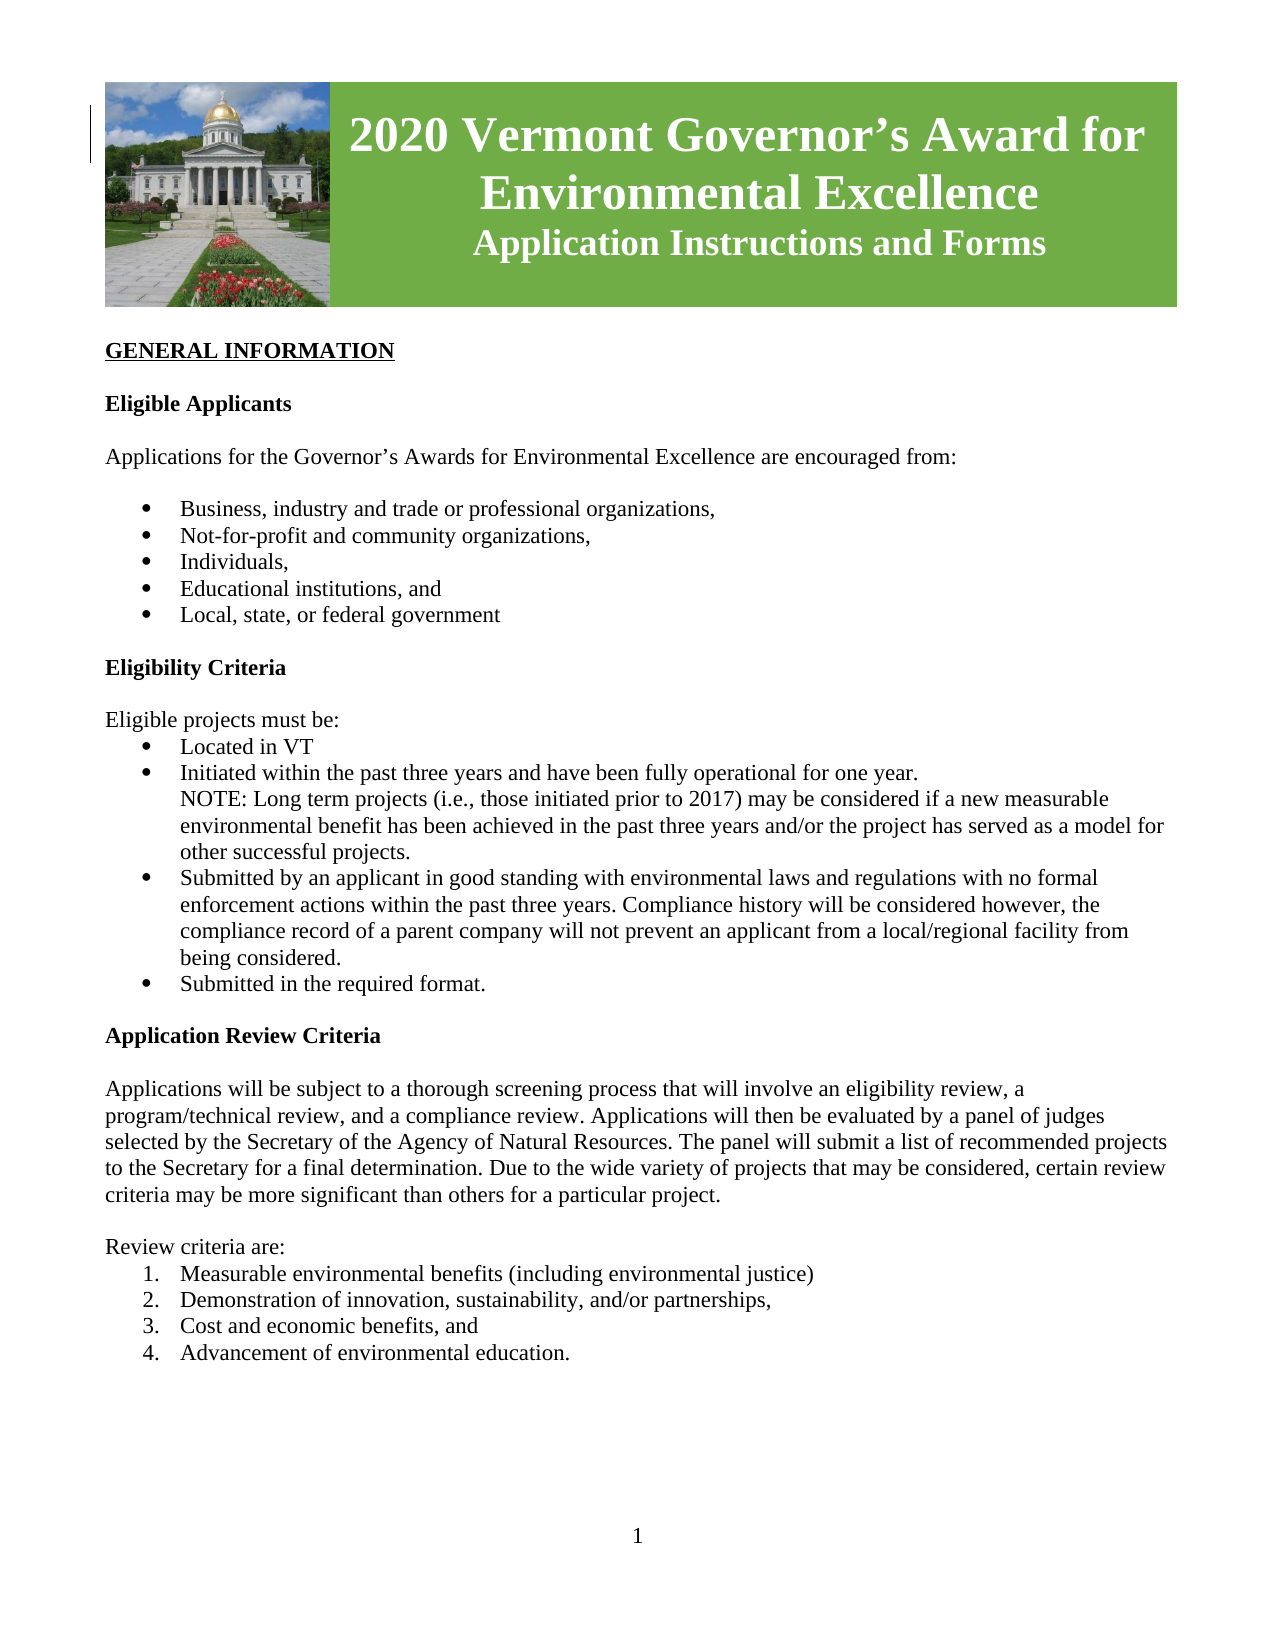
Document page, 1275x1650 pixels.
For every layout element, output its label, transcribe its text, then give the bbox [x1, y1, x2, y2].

list Initiated within the past three years and have been fully operational for one year. [142, 759, 1170, 785]
list Located in VT [142, 733, 1170, 759]
list Submitted by an applicant in good standing with environmental laws and regulations with no formal enforcement actions within the past three years. Compliance history will be considered however, the compliance record of a parent company will not prevent an applicant from a local/regional facility from being considered. [142, 864, 1170, 970]
list Measurable environmental benefits (including environmental justice) [142, 1260, 1170, 1286]
text Application Instructions and Forms [349, 220, 1170, 263]
list Submitted in the required format. [142, 970, 1170, 996]
text Environmental Excellence [349, 162, 1170, 220]
list Educational institutions, and [142, 574, 1170, 601]
text Eligible projects must be: [105, 706, 1170, 733]
list Not-for-profit and community organizations, [142, 522, 1170, 548]
list Individuals, [142, 548, 1170, 574]
picture [105, 82, 330, 307]
list Local, state, or federal government [142, 601, 1170, 627]
text GENERAL INFORMATION [105, 337, 1170, 364]
text Application Review Criteria [105, 1023, 1170, 1049]
text Applications will be subject to a thorough screening process that will involve an eligibility review, a program/technical review, and a compliance review. Applications will then be evaluated by a panel of judges selected by the Secretary of the Agency of Natural Resources. The panel will submit a list of recommended projects to the Secretary for a final determination. Due to the wide variety of projects that may be considered, certain review criteria may be more significant than others for a particular project. [105, 1075, 1170, 1207]
text Review criteria are: [105, 1233, 1170, 1260]
list Demonstration of innovation, sustainability, and/or partnerships, [142, 1286, 1170, 1312]
list Business, industry and trade or professional organizations, [142, 496, 1170, 522]
list Advancement of environmental education. [142, 1339, 1170, 1365]
text Eligible Applicants [105, 390, 1170, 416]
text Applications for the Governor’s Awards for Environmental Excellence are encouraged from: [105, 443, 1170, 469]
text Eligibility Criteria [105, 654, 1170, 680]
text 2020 Vermont Governor’s Award for [349, 105, 1170, 162]
list Cost and economic benefits, and [142, 1312, 1170, 1339]
list NOTE: Long term projects (i.e., those initiated prior to 2017) may be considered if a new measurable environmental benefit has been achieved in the past three years and/or the project has served as a model for other successful projects. [180, 785, 1170, 864]
